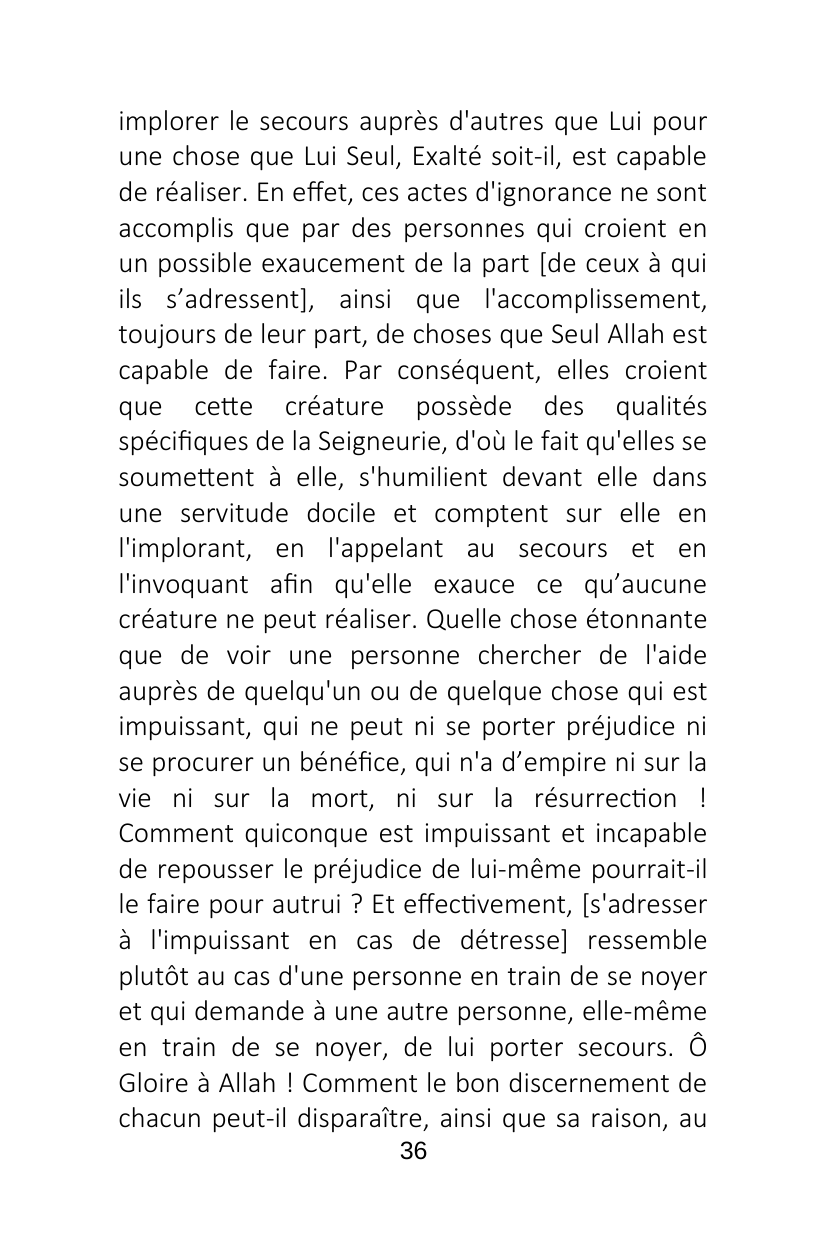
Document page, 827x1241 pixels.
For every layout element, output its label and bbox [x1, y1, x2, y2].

text [118, 102, 709, 1135]
